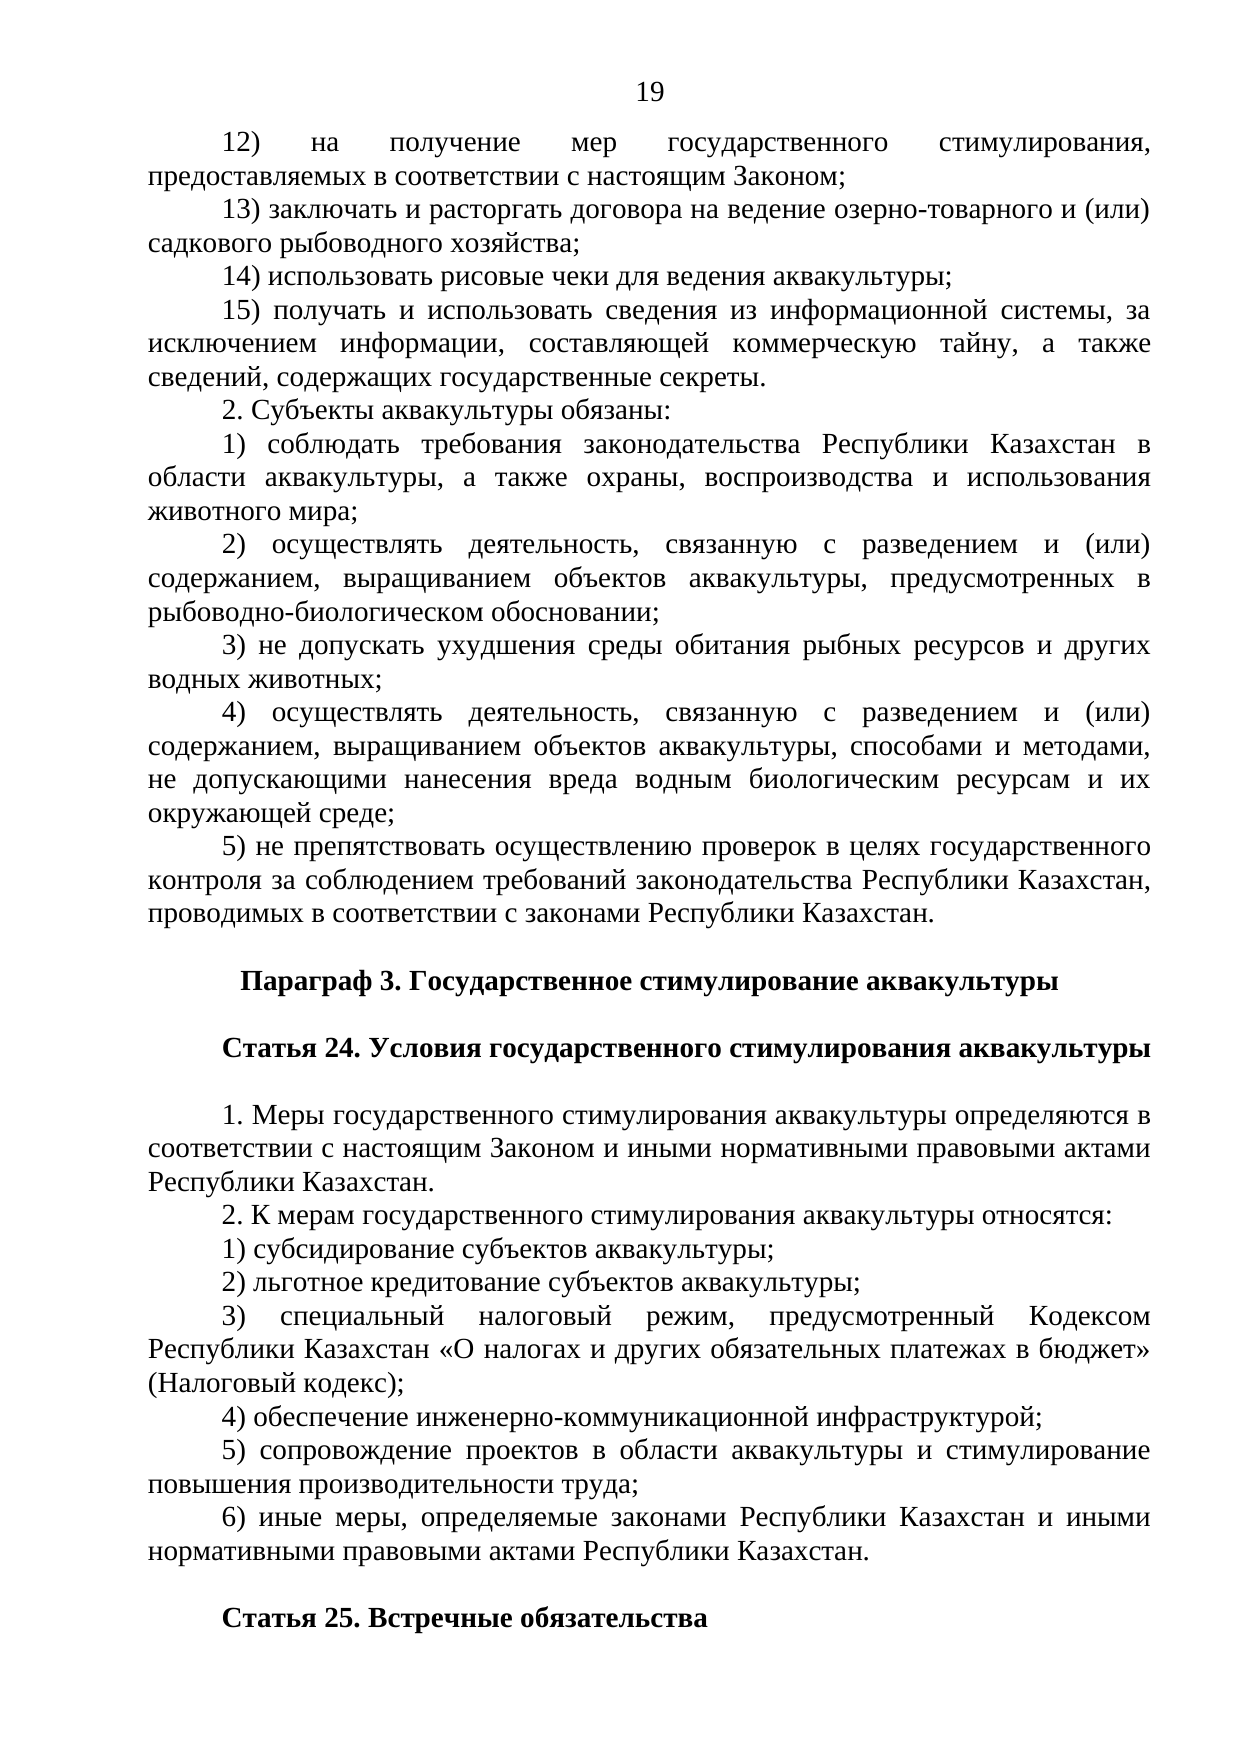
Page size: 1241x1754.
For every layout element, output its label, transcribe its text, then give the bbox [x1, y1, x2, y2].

text 6) иные меры, определяемые законами Республики Казахстан и иными нормативными правовыми актами Республики Казахстан. [148, 1499, 1152, 1566]
text 4) обеспечение инженерно-коммуникационной инфраструктурой; [148, 1399, 1152, 1432]
text 2) льготное кредитование субъектов аквакультуры; [148, 1264, 1152, 1298]
text 2. К мерам государственного стимулирования аквакультуры относятся: [148, 1197, 1152, 1231]
text 1. Меры государственного стимулирования аквакультуры определяются в соответствии с настоящим Законом и иными нормативными правовыми актами Республики Казахстан. [148, 1097, 1152, 1197]
text 14) использовать рисовые чеки для ведения аквакультуры; [148, 258, 1152, 292]
text 3) не допускать ухудшения среды обитания рыбных ресурсов и других водных животных; [148, 627, 1152, 694]
text 1) соблюдать требования законодательства Республики Казахстан в области аквакультуры, а также охраны, воспроизводства и использования животного мира; [148, 426, 1152, 527]
text 12) на получение мер государственного стимулирования, предоставляемых в соответствии с настоящим Законом; [148, 124, 1152, 191]
text 4) осуществлять деятельность, связанную с разведением и (или) содержанием, выращиванием объектов аквакультуры, способами и методами, не допускающими нанесения вреда водным биологическим ресурсам и их окружающей среде; [148, 694, 1152, 828]
text 15) получать и использовать сведения из информационной системы, за исключением информации, составляющей коммерческую тайну, а также сведений, содержащих государственные секреты. [148, 292, 1152, 392]
text 5) сопровождение проектов в области аквакультуры и стимулирование повышения производительности труда; [148, 1432, 1152, 1499]
text 2. Субъекты аквакультуры обязаны: [148, 392, 1152, 426]
text 3) специальный налоговый режим, предусмотренный Кодексом Республики Казахстан «О налогах и других обязательных платежах в бюджет» (Налоговый кодекс); [148, 1298, 1152, 1399]
text 1) субсидирование субъектов аквакультуры; [148, 1231, 1152, 1264]
text 2) осуществлять деятельность, связанную с разведением и (или) содержанием, выращиванием объектов аквакультуры, предусмотренных в рыбоводно-биологическом обосновании; [148, 527, 1152, 627]
text 5) не препятствовать осуществлению проверок в целях государственного контроля за соблюдением требований законодательства Республики Казахстан, проводимых в соответствии с законами Республики Казахстан. [148, 828, 1152, 929]
text Статья 25. Встречные обязательства [148, 1600, 1152, 1633]
text 13) заключать и расторгать договора на ведение озерно-товарного и (или) садкового рыбоводного хозяйства; [148, 191, 1152, 258]
text Параграф 3. Государственное стимулирование аквакультуры [148, 963, 1152, 996]
text Статья 24. Условия государственного стимулирования аквакультуры [148, 1030, 1152, 1063]
